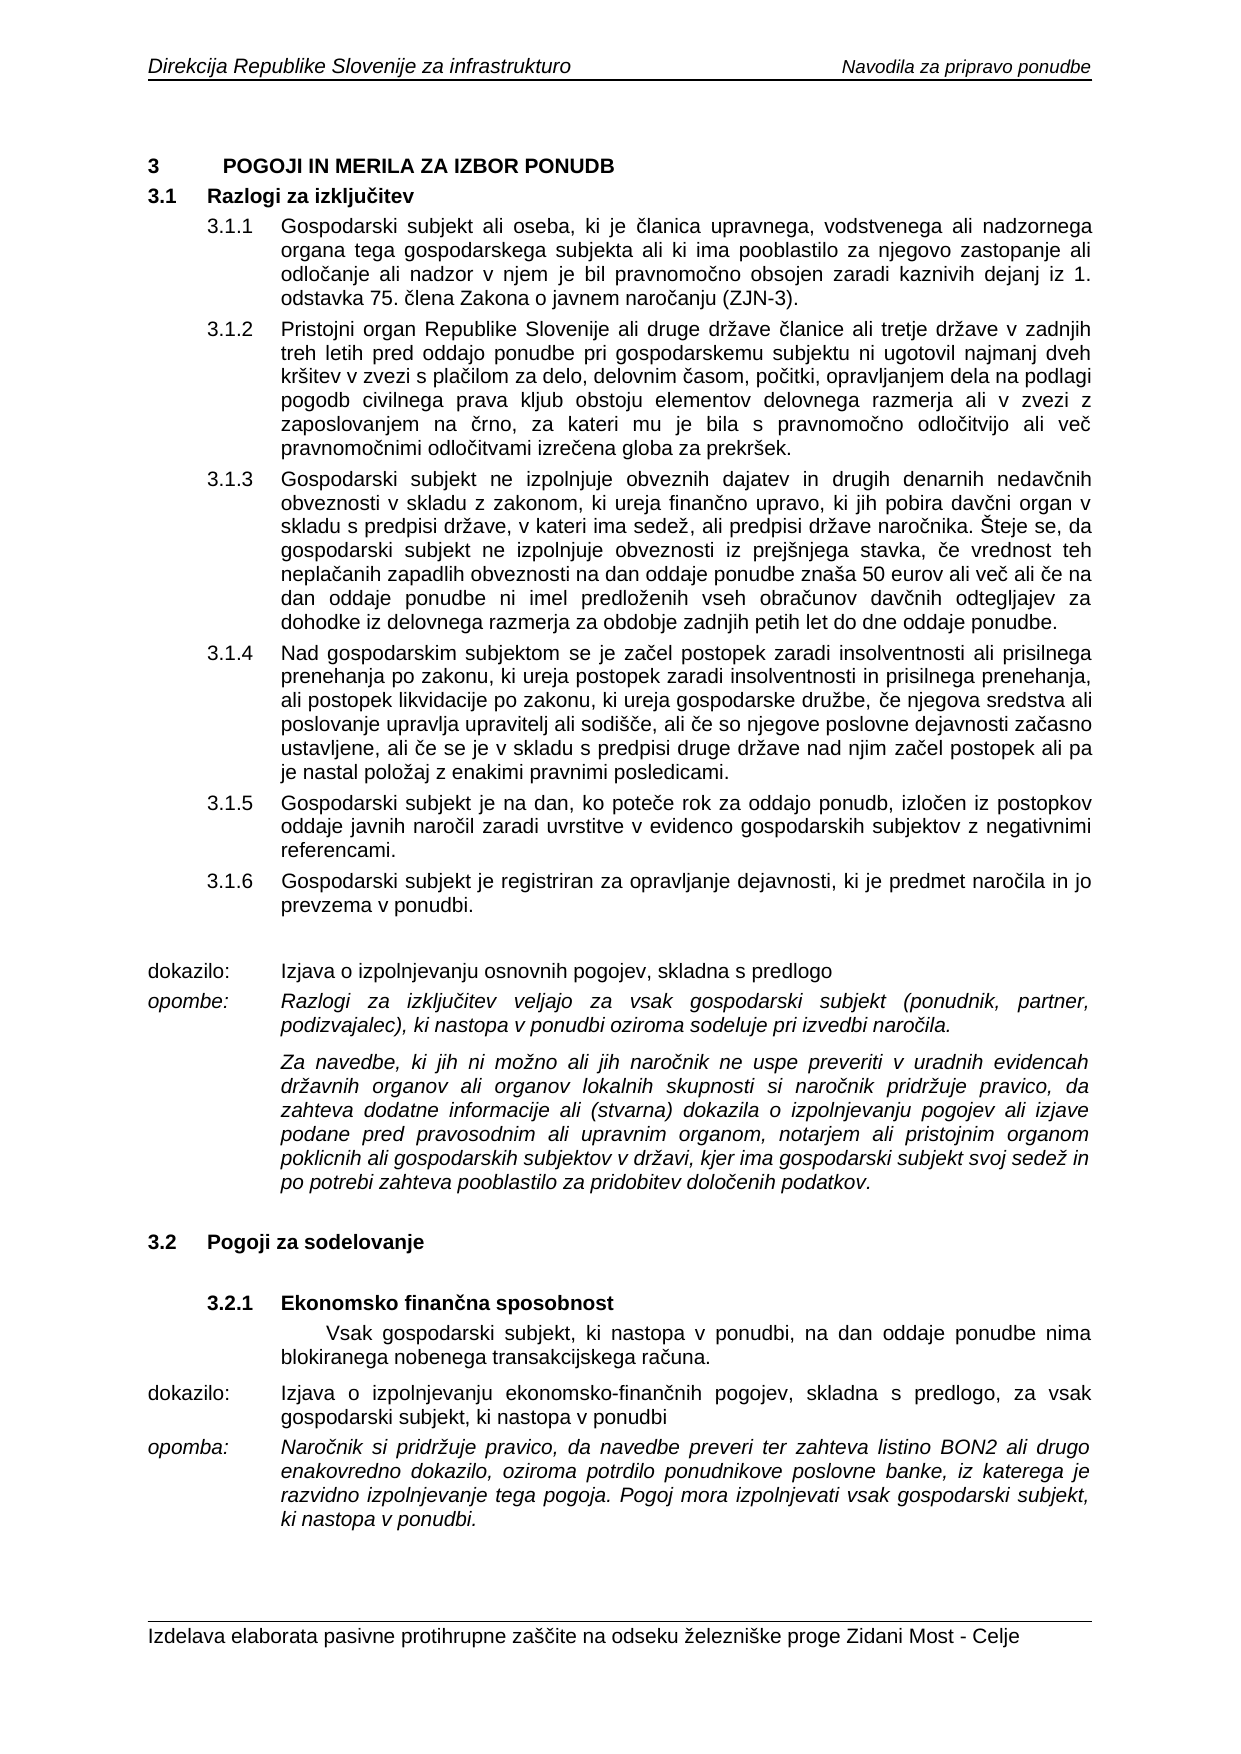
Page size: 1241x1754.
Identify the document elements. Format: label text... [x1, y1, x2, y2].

text 3.2 Pogoji za sodelovanje [148, 1230, 1092, 1254]
text opomba: Naročnik si pridržuje pravico, da navedbe preveri ter zahteva listino BON2 ali drugo enakovredno dokazilo, oziroma potrdilo ponudnikove poslovne banke, iz katerega je razvidno izpolnjevanje tega pogoja. Pogoj mora izpolnjevati vsak gospodarski subjekt, ki nastopa v ponudbi. [148, 1435, 1092, 1531]
text dokazilo: Izjava o izpolnjevanju ekonomsko-finančnih pogojev, skladna s predlogo, za vsak gospodarski subjekt, ki nastopa v ponudbi [148, 1381, 1092, 1429]
text Za navedbe, ki jih ni možno ali jih naročnik ne uspe preveriti v uradnih evidencah državnih organov ali organov lokalnih skupnosti si naročnik pridržuje pravico, da zahteva dodatne informacije ali (stvarna) dokazila o izpolnjevanju pogojev ali izjave podane pred pravosodnim ali upravnim organom, notarjem ali pristojnim organom poklicnih ali gospodarskih subjektov v državi, kjer ima gospodarski subjekt svoj sedež in po potrebi zahteva pooblastilo za pridobitev določenih podatkov. [281, 1050, 1092, 1193]
text 3.1.4 Nad gospodarskim subjektom se je začel postopek zaradi insolventnosti ali prisilnega prenehanja po zakonu, ki ureja postopek zaradi insolventnosti in prisilnega prenehanja, ali postopek likvidacije po zakonu, ki ureja gospodarske družbe, če njegova sredstva ali poslovanje upravlja upravitelj ali sodišče, ali če so njegove poslovne dejavnosti začasno ustavljene, ali če se je v skladu s predpisi druge države nad njim začel postopek ali pa je nastal položaj z enakimi pravnimi posledicami. [207, 640, 1092, 784]
text Vsak gospodarski subjekt, ki nastopa v ponudbi, na dan oddaje ponudbe nima blokiranega nobenega transakcijskega računa. [207, 1321, 1092, 1368]
text 3.1.3 Gospodarski subjekt ne izpolnjuje obveznih dajatev in drugih denarnih nedavčnih obveznosti v skladu z zakonom, ki ureja finančno upravo, ki jih pobira davčni organ v skladu s predpisi države, v kateri ima sedež, ali predpisi države naročnika. Šteje se, da gospodarski subjekt ne izpolnjuje obveznosti iz prejšnjega stavka, če vrednost teh neplačanih zapadlih obveznosti na dan oddaje ponudbe znaša 50 eurov ali več ali če na dan oddaje ponudbe ni imel predloženih vseh obračunov davčnih odtegljajev za dohodke iz delovnega razmerja za obdobje zadnjih petih let do dne oddaje ponudbe. [207, 466, 1092, 634]
text 3.1.1 Gospodarski subjekt ali oseba, ki je članica upravnega, vodstvenega ali nadzornega organa tega gospodarskega subjekta ali ki ima pooblastilo za njegovo zastopanje ali odločanje ali nadzor v njem je bil pravnomočno obsojen zaradi kaznivih dejanj iz 1. odstavka 75. člena Zakona o javnem naročanju (ZJN-3). [207, 214, 1092, 310]
text 3.1.2 Pristojni organ Republike Slovenije ali druge države članice ali tretje države v zadnjih treh letih pred oddajo ponudbe pri gospodarskemu subjektu ni ugotovil najmanj dveh kršitev v zvezi s plačilom za delo, delovnim časom, počitki, opravljanjem dela na podlagi pogodb civilnega prava kljub obstoju elementov delovnega razmerja ali v zvezi z zaposlovanjem na črno, za kateri mu je bila s pravnomočno odločitvijo ali več pravnomočnimi odločitvami izrečena globa za prekršek. [207, 316, 1092, 460]
text 3.2.1 Ekonomsko finančna sposobnost [207, 1290, 1092, 1314]
text 3.1.5 Gospodarski subjekt je na dan, ko poteče rok za oddajo ponudb, izločen iz postopkov oddaje javnih naročil zaradi uvrstitve v evidenco gospodarskih subjektov z negativnimi referencami. [207, 790, 1092, 862]
text 3 POGOJI IN MERILA ZA IZBOR PONUDB [148, 154, 1092, 178]
text 3.1 Razlogi za izključitev [148, 184, 1092, 208]
text dokazilo: Izjava o izpolnjevanju osnovnih pogojev, skladna s predlogo [148, 959, 1092, 983]
text 3.1.6 Gospodarski subjekt je registriran za opravljanje dejavnosti, ki je predmet naročila in jo prevzema v ponudbi. [207, 868, 1092, 916]
text opombe: Razlogi za izključitev veljajo za vsak gospodarski subjekt (ponudnik, partner, podizvajalec), ki nastopa v ponudbi oziroma sodeluje pri izvedbi naročila. [148, 989, 1092, 1037]
